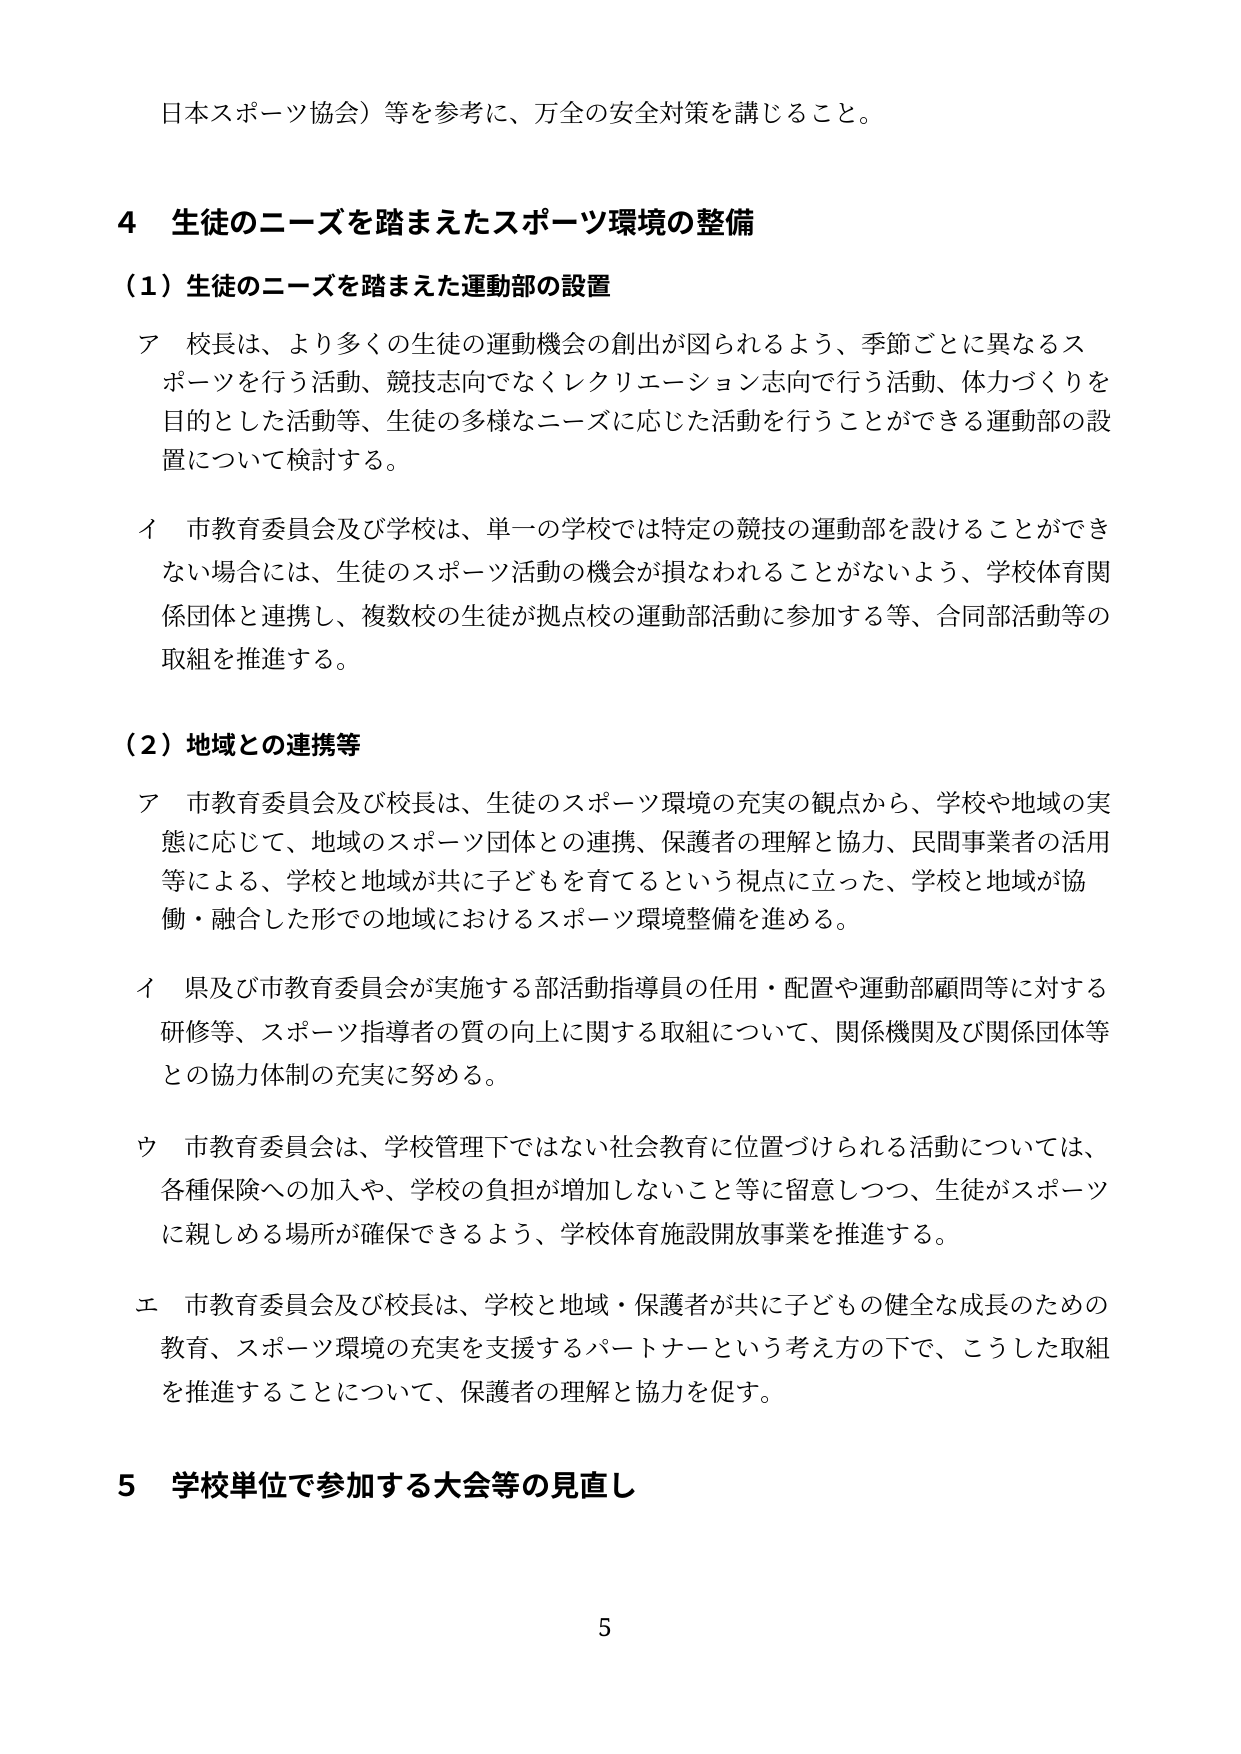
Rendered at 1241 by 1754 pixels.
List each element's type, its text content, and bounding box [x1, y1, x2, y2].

text （１）生徒のニーズを踏まえた運動部の設置 [111, 270, 1122, 302]
text ４ 生徒のニーズを踏まえたスポーツ環境の整備 [112, 200, 1122, 242]
text イ 県及び市教育委員会が実施する部活動指導員の任用・配置や運動部顧問等に対する研修等、スポーツ指導者の質の向上に関する取組について、関係機関及び関係団体等との協力体制の充実に努める。 [134, 969, 1122, 1092]
text 日本スポーツ協会）等を参考に、万全の安全対策を講じること。 [134, 94, 1122, 130]
text エ 市教育委員会及び校長は、学校と地域・保護者が共に子どもの健全な成長のための教育、スポーツ環境の充実を支援するパートナーという考え方の下で、こうした取組を推進することについて、保護者の理解と協力を促す。 [134, 1286, 1122, 1408]
text ウ 市教育委員会は、学校管理下ではない社会教育に位置づけられる活動については、各種保険への加入や、学校の負担が増加しないこと等に留意しつつ、生徒がスポーツに親しめる場所が確保できるよう、学校体育施設開放事業を推進する。 [134, 1127, 1122, 1250]
text ５ 学校単位で参加する大会等の見直し [112, 1462, 1122, 1505]
text ア 校長は、より多くの生徒の運動機会の創出が図られるよう、季節ごとに異なるスポーツを行う活動、競技志向でなくレクリエーション志向で行う活動、体力づくりを目的とした活動等、生徒の多様なニーズに応じた活動を行うことができる運動部の設置について検討する。 [136, 324, 1122, 476]
text イ 市教育委員会及び学校は、単一の学校では特定の競技の運動部を設けることができない場合には、生徒のスポーツ活動の機会が損なわれることがないよう、学校体育関係団体と連携し、複数校の生徒が拠点校の運動部活動に参加する等、合同部活動等の取組を推進する。 [136, 509, 1122, 676]
text ア 市教育委員会及び校長は、生徒のスポーツ環境の充実の観点から、学校や地域の実態に応じて、地域のスポーツ団体との連携、保護者の理解と協力、民間事業者の活用等による、学校と地域が共に子どもを育てるという視点に立った、学校と地域が協働・融合した形での地域におけるスポーツ環境整備を進める。 [136, 784, 1130, 936]
text （２）地域との連携等 [111, 730, 1122, 761]
